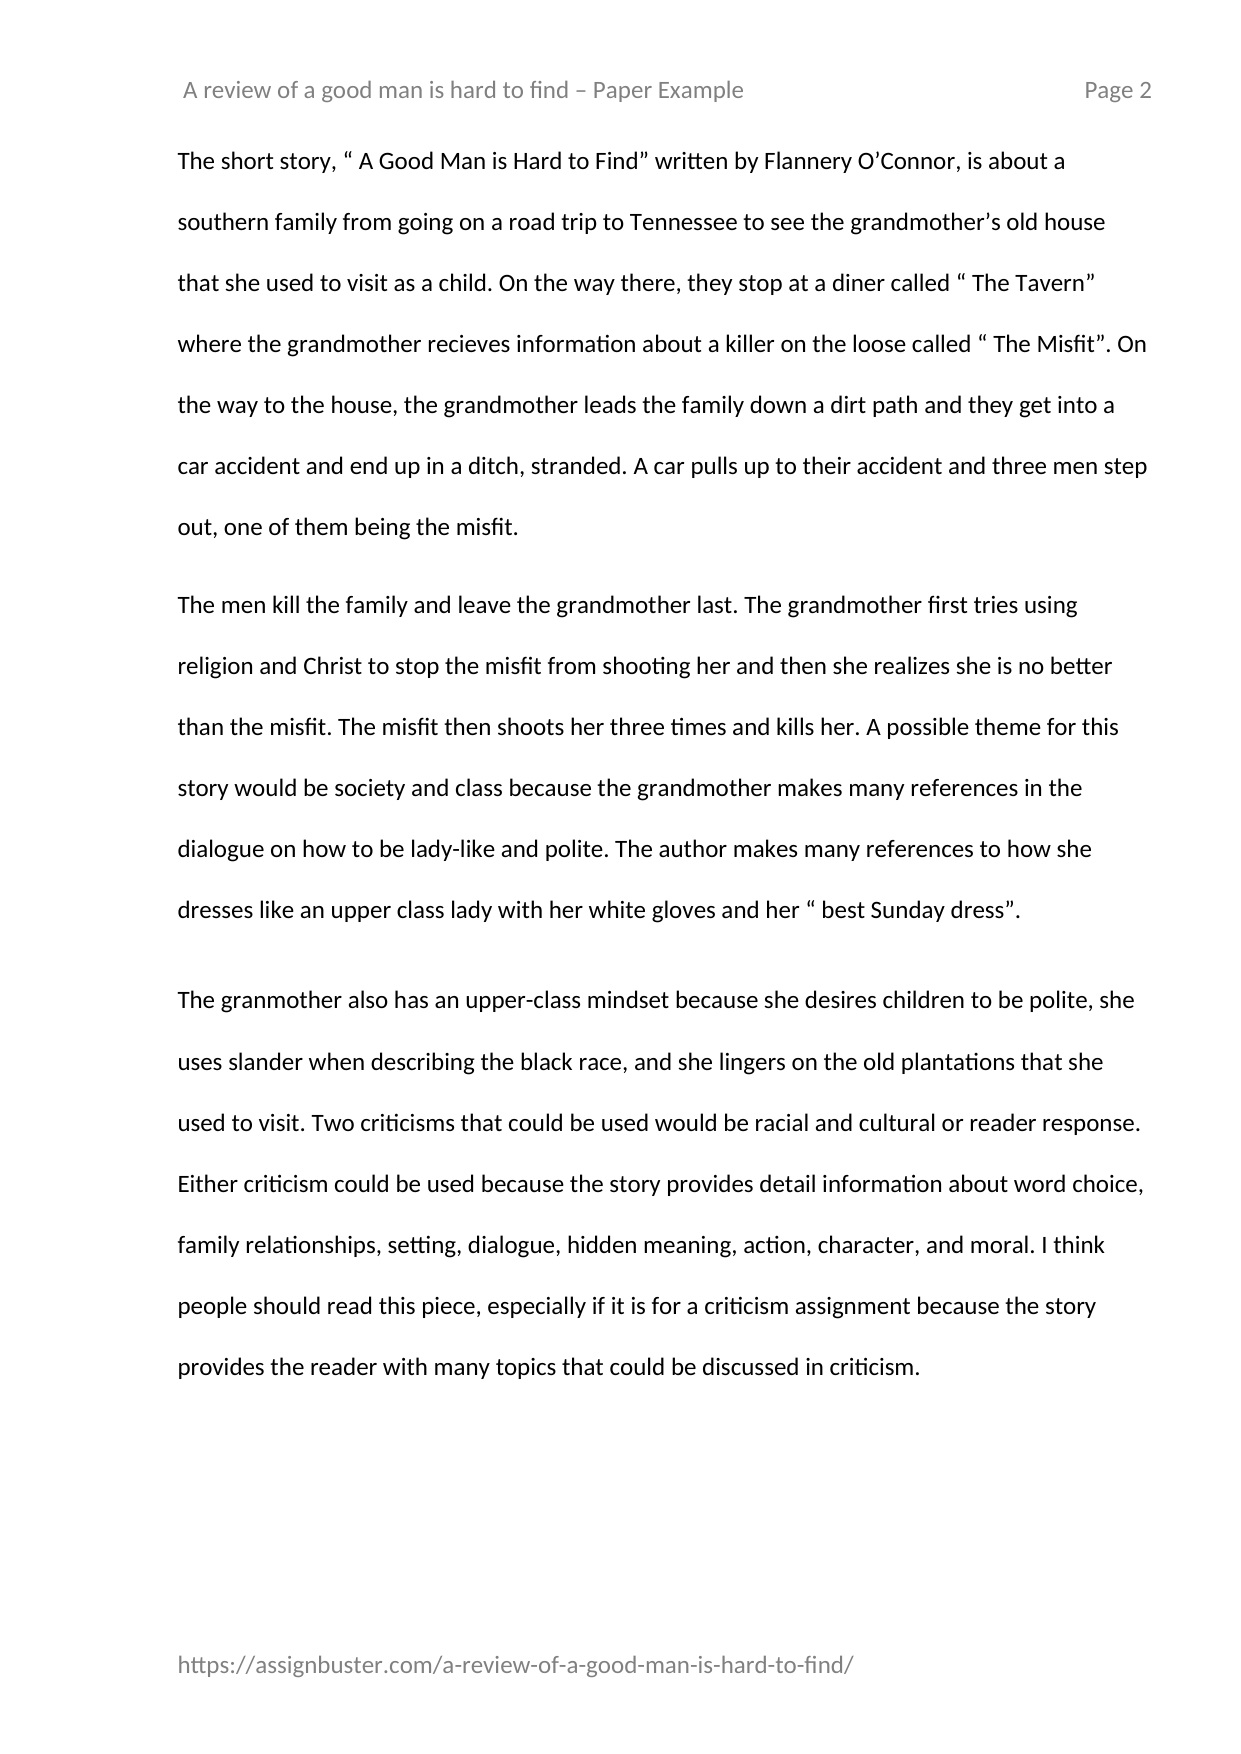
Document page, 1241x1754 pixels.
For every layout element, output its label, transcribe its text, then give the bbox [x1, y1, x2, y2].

text The men kill the family and leave the grandmother last. The grandmother first tries using religion and Christ to stop the misfit from shooting her and then she realizes she is no better than the misfit. The misfit then shoots her three times and kills her. A possible theme for this story would be society and class because the grandmother makes many references in the dialogue on how to be lady-like and polite. The author makes many references to how she dresses like an upper class lady with her white gloves and her “ best Sunday dress”. [177, 589, 1152, 925]
text The granmother also has an upper-class mindset because she desires children to be polite, she uses slander when describing the black race, and she lingers on the old plantations that she used to visit. Two criticisms that could be used would be racial and cultural or reader response. Either criticism could be used because the story provides detail information about word choice, family relationships, setting, dialogue, hidden meaning, action, character, and moral. I think people should read this piece, especially if it is for a criticism assignment because the story provides the reader with many topics that could be discussed in criticism. [177, 985, 1152, 1381]
text The short story, “ A Good Man is Hard to Find” written by Flannery O’Connor, is about a southern family from going on a road trip to Tennessee to see the grandmother’s old house that she used to visit as a child. On the way there, they stop at a diner called “ The Tavern” where the grandmother recieves information about a killer on the loose called “ The Misfit”. On the way to the house, the grandmother leads the family down a dirt path and they get into a car accident and end up in a ditch, stranded. A car pulls up to their accident and three men step out, one of them being the misfit. [177, 145, 1152, 542]
